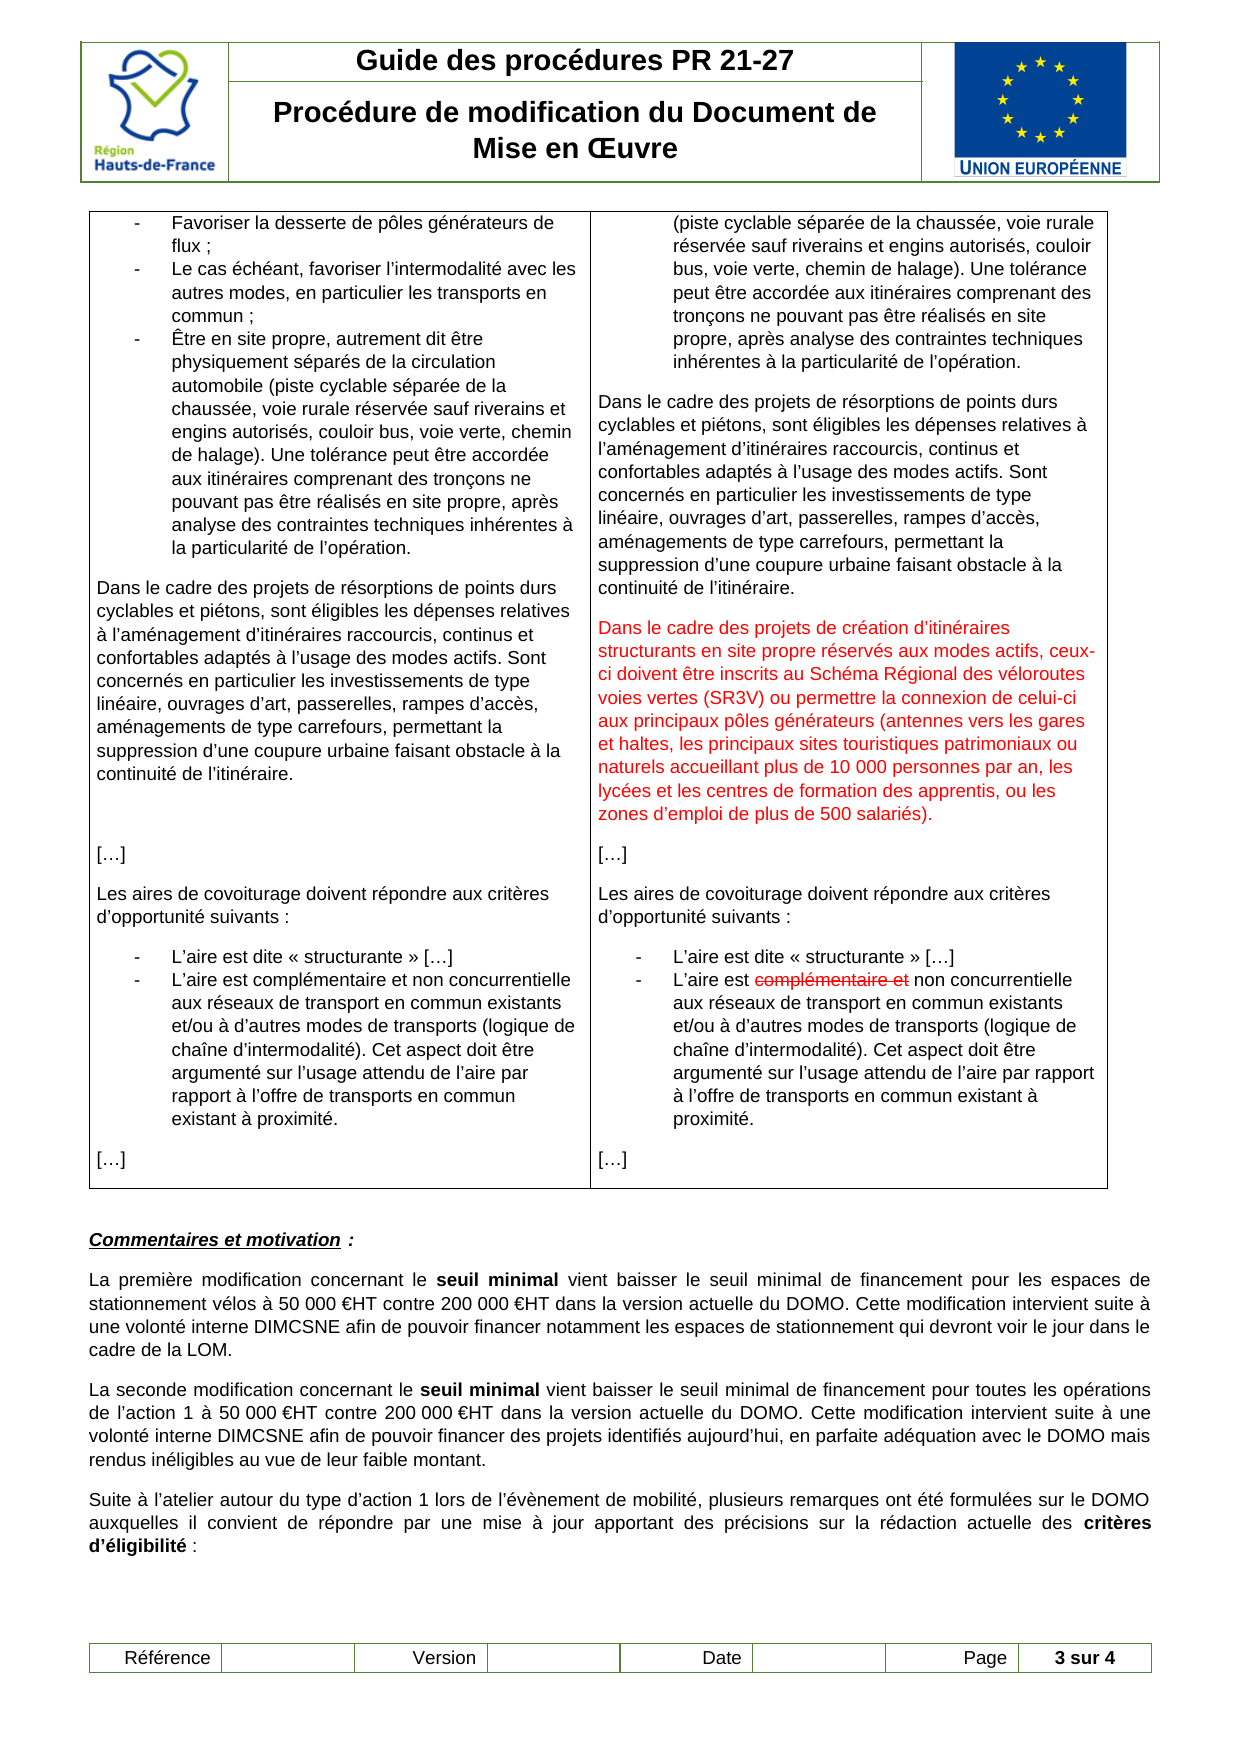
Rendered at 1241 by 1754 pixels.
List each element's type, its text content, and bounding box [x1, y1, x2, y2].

picture [92, 47, 218, 173]
text Commentaires et motivation : [89, 1229, 1152, 1251]
text Suite à l’atelier autour du type d’action 1 lors de l’évènement de mobilité, plusieurs remarques ont été formulées sur le DOMO auxquelles il convient de répondre par une mise à jour apportant des précisions sur la rédaction actuelle des critères d’éligibilité : [89, 1488, 1152, 1556]
text La seconde modification concernant le seuil minimal vient baisser le seuil minimal de financement pour toutes les opérations de l’action 1 à 50 000 €HT contre 200 000 €HT dans la version actuelle du DOMO. Cette modification intervient suite à une volonté interne DIMCSNE afin de pouvoir financer des projets identifiés aujourd’hui, en parfaite adéquation avec le DOMO mais rendus inéligibles au vue de leur faible montant. [89, 1379, 1152, 1470]
picture [954, 42, 1127, 177]
text La première modification concernant le seuil minimal vient baisser le seuil minimal de financement pour les espaces de stationnement vélos à 50 000 €HT contre 200 000 €HT dans la version actuelle du DOMO. Cette modification intervient suite à une volonté interne DIMCSNE afin de pouvoir financer notamment les espaces de stationnement qui devront voir le jour dans le cadre de la LOM. [89, 1269, 1152, 1360]
